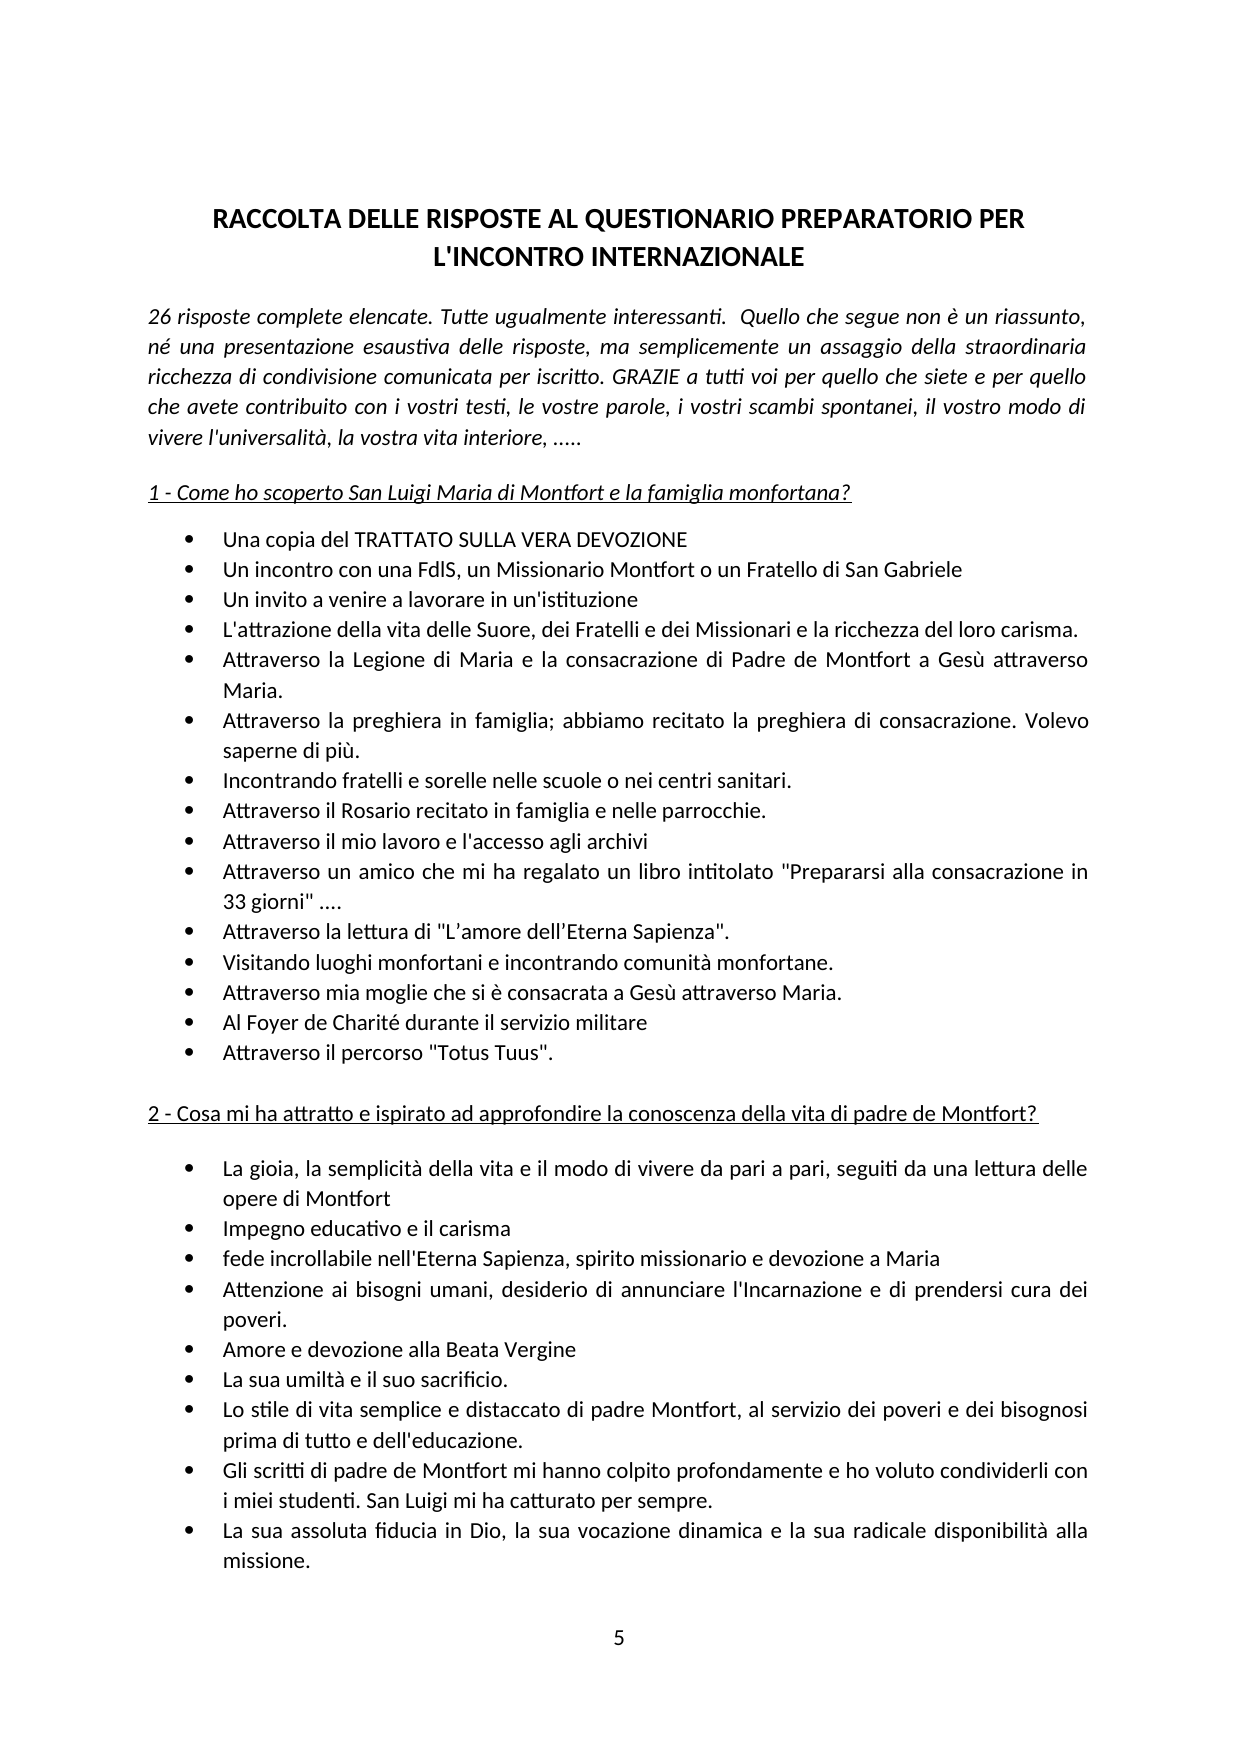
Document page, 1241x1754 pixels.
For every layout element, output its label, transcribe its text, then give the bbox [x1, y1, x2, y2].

list L'attrazione della vita delle Suore, dei Fratelli e dei Missionari e la ricchezza del loro carisma. [185, 615, 1090, 643]
text 1 - Come ho scoperto San Luigi Maria di Montfort e la famiglia monfortana? [148, 478, 1090, 506]
list Al Foyer de Charité durante il servizio militare [185, 1008, 1090, 1036]
list Attraverso il Rosario recitato in famiglia e nelle parrocchie. [185, 797, 1090, 825]
list Lo stile di vita semplice e distaccato di padre Montfort, al servizio dei poveri e dei bisognosi prima di tutto e dell'educazione. [185, 1396, 1090, 1454]
list Attraverso mia moglie che si è consacrata a Gesù attraverso Maria. [185, 978, 1090, 1006]
text 2 - Cosa mi ha attratto e ispirato ad approfondire la conoscenza della vita di padre de Montfort? [148, 1099, 1090, 1127]
list Attraverso il percorso "Totus Tuus". [185, 1038, 1090, 1066]
list Amore e devozione alla Beata Vergine [185, 1335, 1090, 1363]
list Attraverso un amico che mi ha regalato un libro intitolato "Prepararsi alla consacrazione in 33 giorni" .... [185, 857, 1090, 915]
list La sua assoluta fiducia in Dio, la sua vocazione dinamica e la sua radicale disponibilità alla missione. [185, 1516, 1090, 1575]
list Attraverso la Legione di Maria e la consacrazione di Padre de Montfort a Gesù attraverso Maria. [185, 646, 1090, 704]
list Impegno educativo e il carisma [185, 1214, 1090, 1242]
list La sua umiltà e il suo sacrificio. [185, 1365, 1090, 1393]
list Un incontro con una FdlS, un Missionario Montfort o un Fratello di San Gabriele [185, 555, 1090, 583]
text 26 risposte complete elencate. Tutte ugualmente interessanti. Quello che segue non è un riassunto, né una presentazione esaustiva delle risposte, ma semplicemente un assaggio della straordinaria ricchezza di condivisione comunicata per iscritto. GRAZIE a tutti voi per quello che siete e per quello che avete contribuito con i vostri testi, le vostre parole, i vostri scambi spontanei, il vostro modo di vivere l'universalità, la vostra vita interiore, ..... [148, 302, 1090, 451]
list Visitando luoghi monfortani e incontrando comunità monfortane. [185, 948, 1090, 976]
list Attraverso la preghiera in famiglia; abbiamo recitato la preghiera di consacrazione. Volevo saperne di più. [185, 706, 1090, 764]
list Una copia del TRATTATO SULLA VERA DEVOZIONE [185, 525, 1090, 553]
list La gioia, la semplicità della vita e il modo di vivere da pari a pari, seguiti da una lettura delle opere di Montfort [185, 1154, 1090, 1212]
list fede incrollabile nell'Eterna Sapienza, spirito missionario e devozione a Maria [185, 1244, 1090, 1273]
list Incontrando fratelli e sorelle nelle scuole o nei centri sanitari. [185, 766, 1090, 794]
list Un invito a venire a lavorare in un'istituzione [185, 585, 1090, 613]
list Gli scritti di padre de Montfort mi hanno colpito profondamente e ho voluto condividerli con i miei studenti. San Luigi mi ha catturato per sempre. [185, 1456, 1090, 1514]
subtitle RACCOLTA DELLE RISPOSTE AL QUESTIONARIO PREPARATORIO PER L'INCONTRO INTERNAZIONALE [148, 200, 1090, 274]
list Attraverso il mio lavoro e l'accesso agli archivi [185, 827, 1090, 855]
list Attraverso la lettura di "L’amore dell’Eterna Sapienza". [185, 917, 1090, 946]
list Attenzione ai bisogni umani, desiderio di annunciare l'Incarnazione e di prendersi cura dei poveri. [185, 1275, 1090, 1333]
